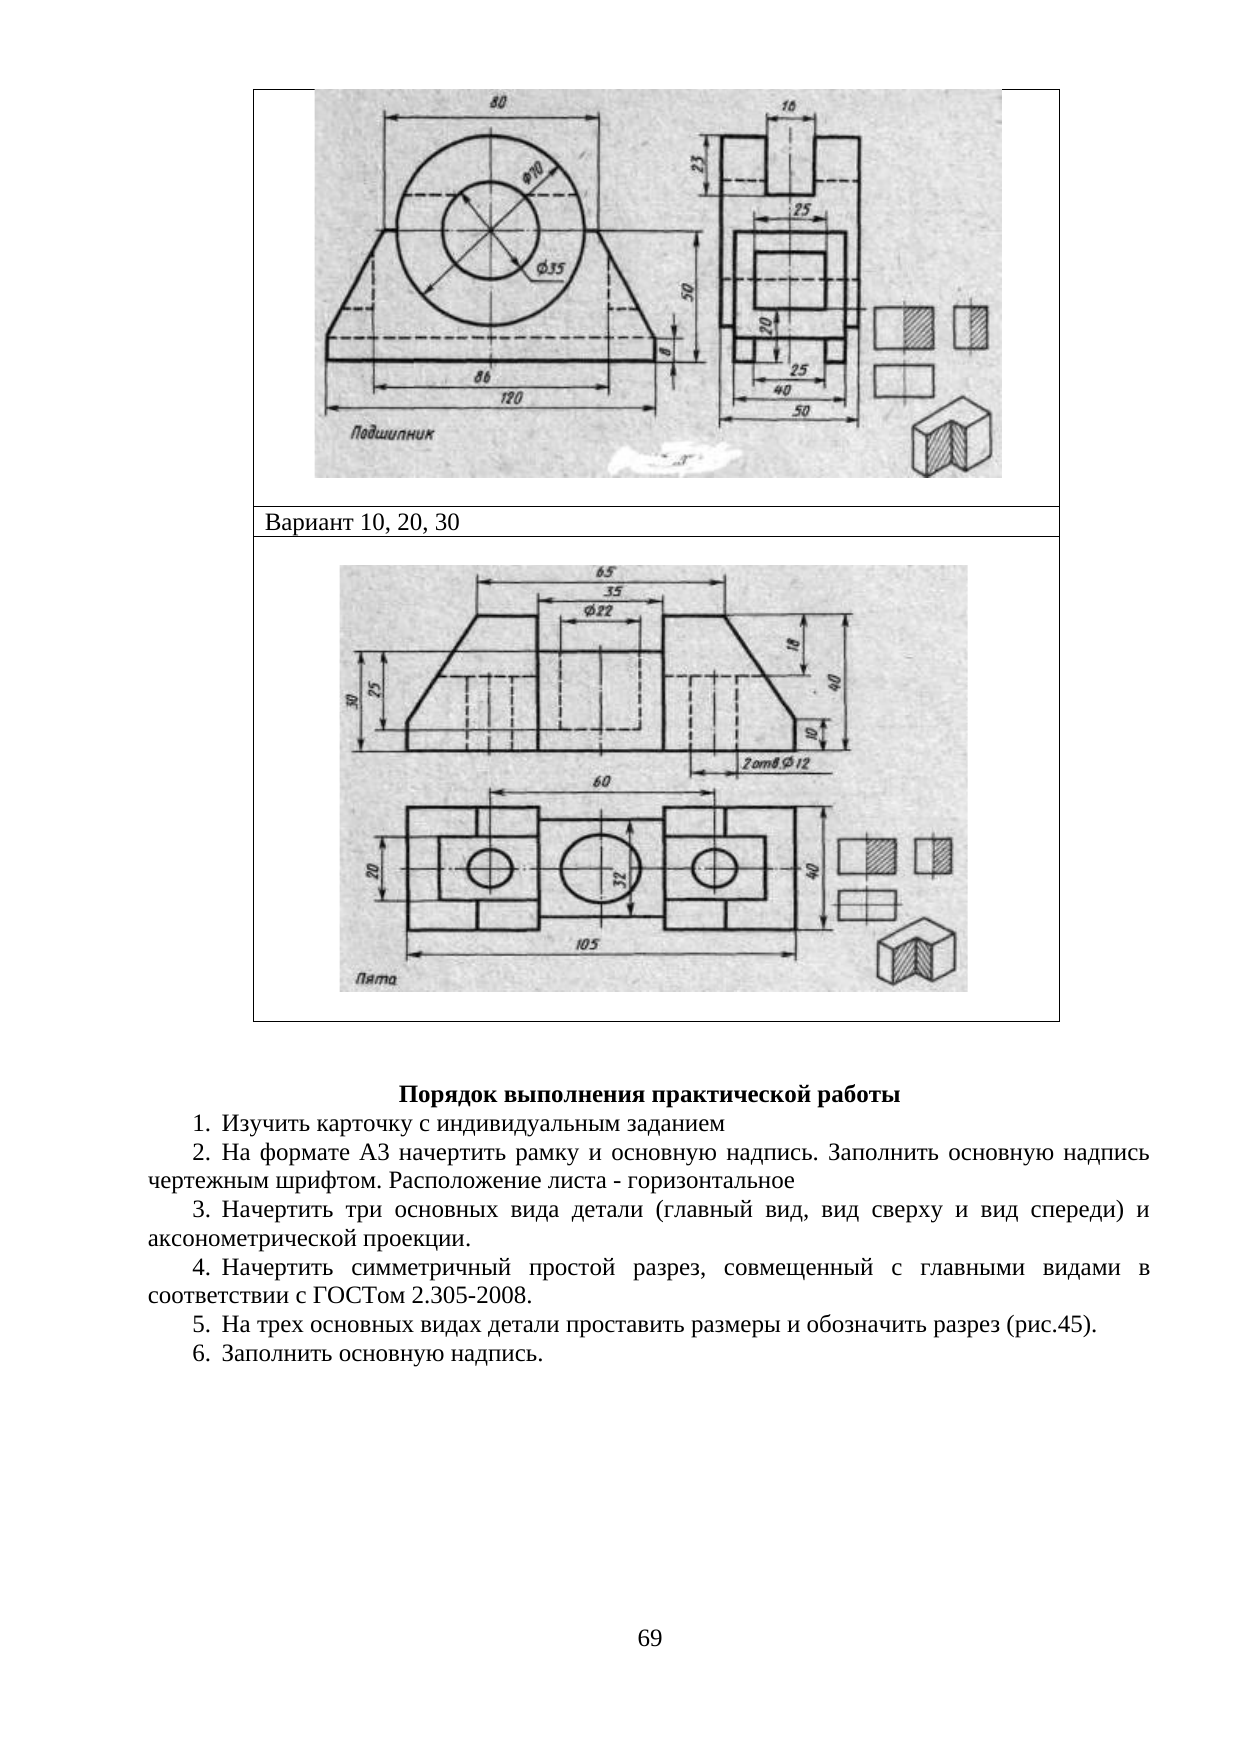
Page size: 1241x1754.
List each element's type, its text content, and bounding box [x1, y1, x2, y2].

list Изучить карточку с индивидуальным заданием [148, 1108, 1152, 1137]
list Начертить симметричный простой разрез, совмещенный с главными видами в соответствии с ГОСТом 2.305-2008. [148, 1252, 1152, 1309]
picture [314, 89, 1002, 478]
text Порядок выполнения практической работы [148, 1079, 1152, 1108]
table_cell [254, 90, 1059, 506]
list Заполнить основную надпись. [148, 1338, 1152, 1367]
list На формате А3 начертить рамку и основную надпись. Заполнить основную надпись чертежным шрифтом. Расположение листа - горизонтальное [148, 1137, 1152, 1194]
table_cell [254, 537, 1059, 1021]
list На трех основных видах детали проставить размеры и обозначить разрез (рис.45). [148, 1309, 1152, 1338]
picture [339, 565, 968, 992]
list Начертить три основных вида детали (главный вид, вид сверху и вид спереди) и аксонометрической проекции. [148, 1194, 1152, 1252]
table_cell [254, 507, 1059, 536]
